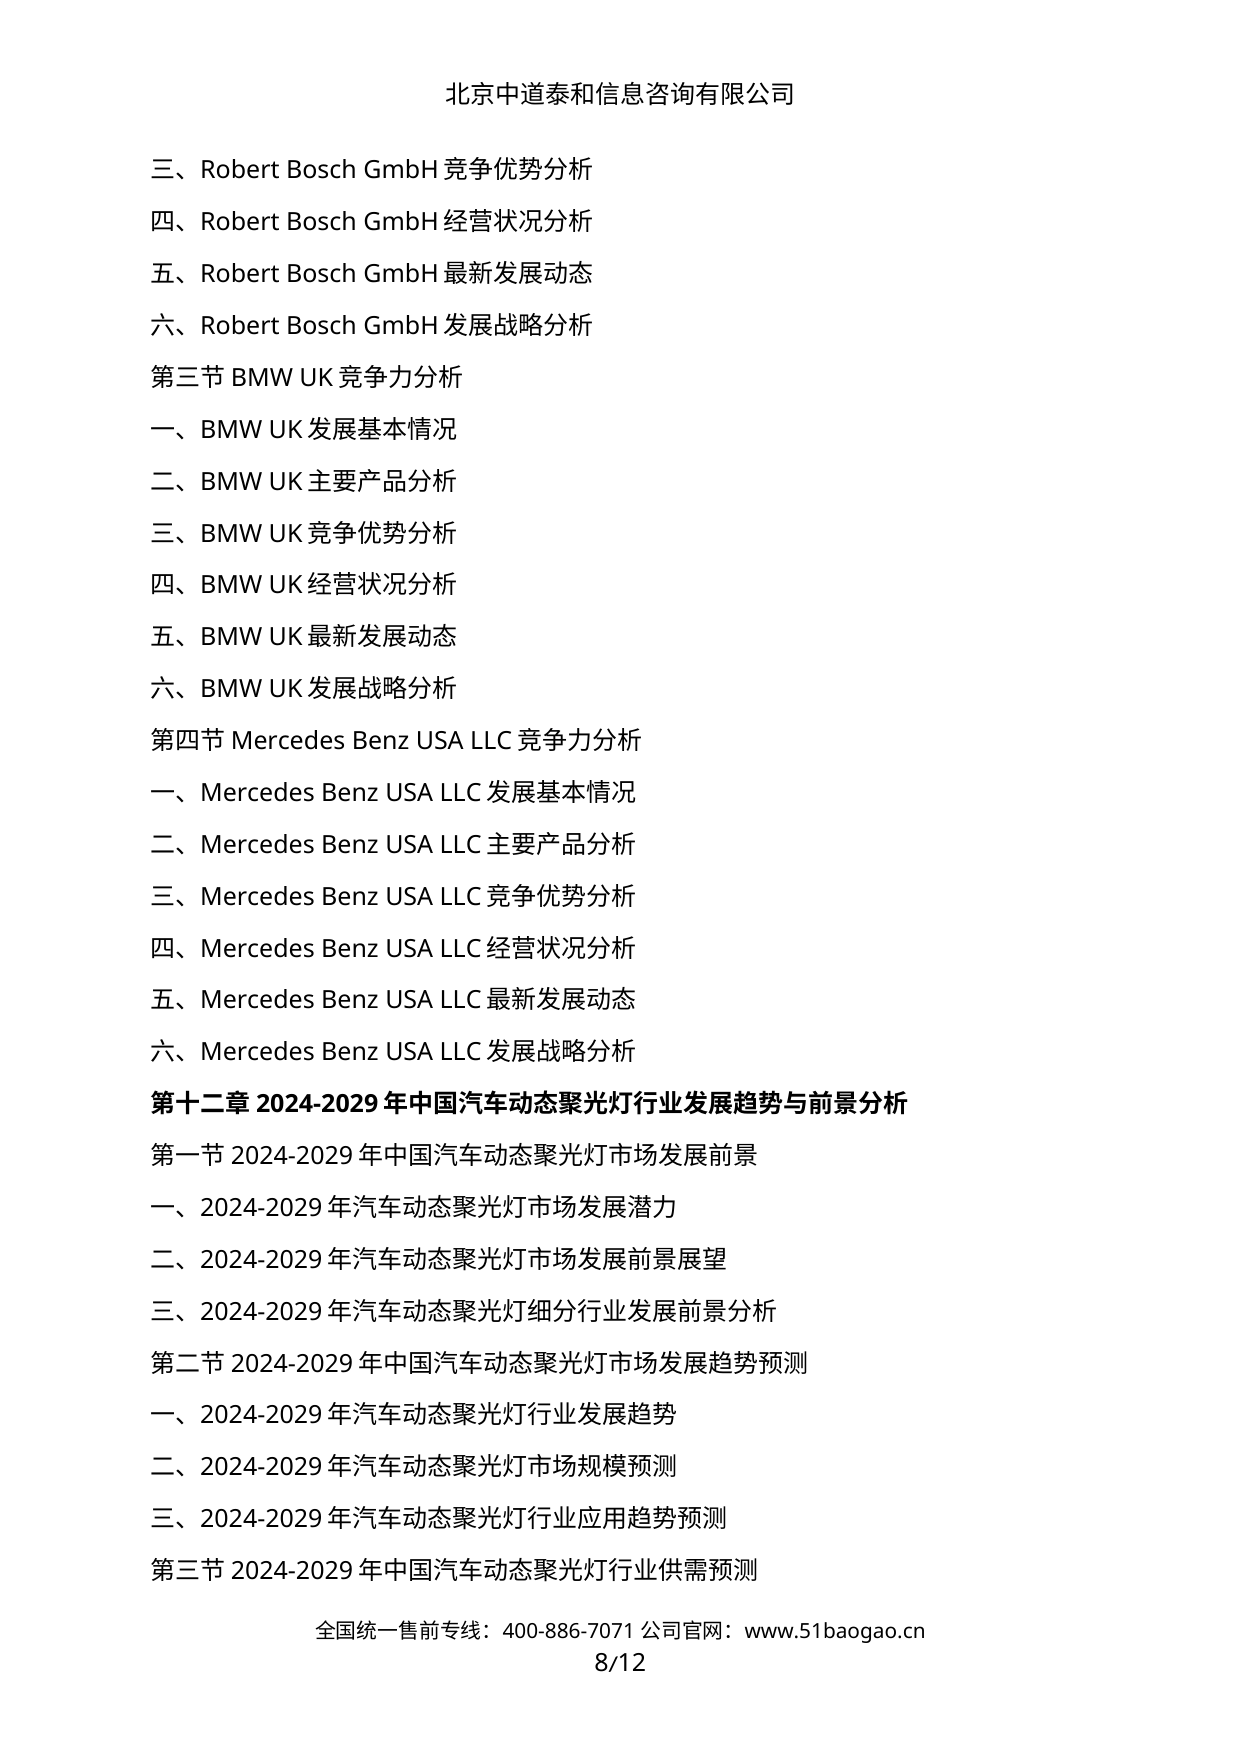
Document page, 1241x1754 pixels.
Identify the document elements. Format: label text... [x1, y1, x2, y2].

text 六、Robert Bosch GmbH发展战略分析 [150, 306, 1090, 342]
text 一、Mercedes Benz USA LLC发展基本情况 [150, 772, 1090, 809]
text 二、2024-2029年汽车动态聚光灯市场发展前景展望 [150, 1239, 1090, 1276]
text 三、2024-2029年汽车动态聚光灯细分行业发展前景分析 [150, 1291, 1090, 1327]
text 二、BMW UK主要产品分析 [150, 461, 1090, 497]
text 六、BMW UK发展战略分析 [150, 669, 1090, 705]
text 二、Mercedes Benz USA LLC主要产品分析 [150, 824, 1090, 861]
text 一、2024-2029年汽车动态聚光灯行业发展趋势 [150, 1395, 1090, 1431]
text 一、2024-2029年汽车动态聚光灯市场发展潜力 [150, 1187, 1090, 1224]
text 第四节 Mercedes Benz USA LLC竞争力分析 [150, 721, 1090, 757]
text 五、BMW UK最新发展动态 [150, 617, 1090, 653]
text 五、Robert Bosch GmbH最新发展动态 [150, 254, 1090, 290]
text 第三节 2024-2029年中国汽车动态聚光灯行业供需预测 [150, 1551, 1090, 1587]
text 四、BMW UK经营状况分析 [150, 565, 1090, 601]
text 三、Mercedes Benz USA LLC竞争优势分析 [150, 876, 1090, 912]
text 三、BMW UK竞争优势分析 [150, 513, 1090, 549]
text 二、2024-2029年汽车动态聚光灯市场规模预测 [150, 1447, 1090, 1483]
text 三、2024-2029年汽车动态聚光灯行业应用趋势预测 [150, 1499, 1090, 1535]
text 三、Robert Bosch GmbH竞争优势分析 [150, 150, 1090, 186]
text 第一节 2024-2029年中国汽车动态聚光灯市场发展前景 [150, 1136, 1090, 1172]
text 四、Robert Bosch GmbH经营状况分析 [150, 202, 1090, 238]
text 五、Mercedes Benz USA LLC最新发展动态 [150, 980, 1090, 1016]
text 第十二章 2024-2029年中国汽车动态聚光灯行业发展趋势与前景分析 [150, 1084, 1090, 1120]
text 第三节 BMW UK竞争力分析 [150, 357, 1090, 394]
text 一、BMW UK发展基本情况 [150, 409, 1090, 446]
text 第二节 2024-2029年中国汽车动态聚光灯市场发展趋势预测 [150, 1343, 1090, 1379]
text 六、Mercedes Benz USA LLC发展战略分析 [150, 1032, 1090, 1068]
text 四、Mercedes Benz USA LLC经营状况分析 [150, 928, 1090, 964]
